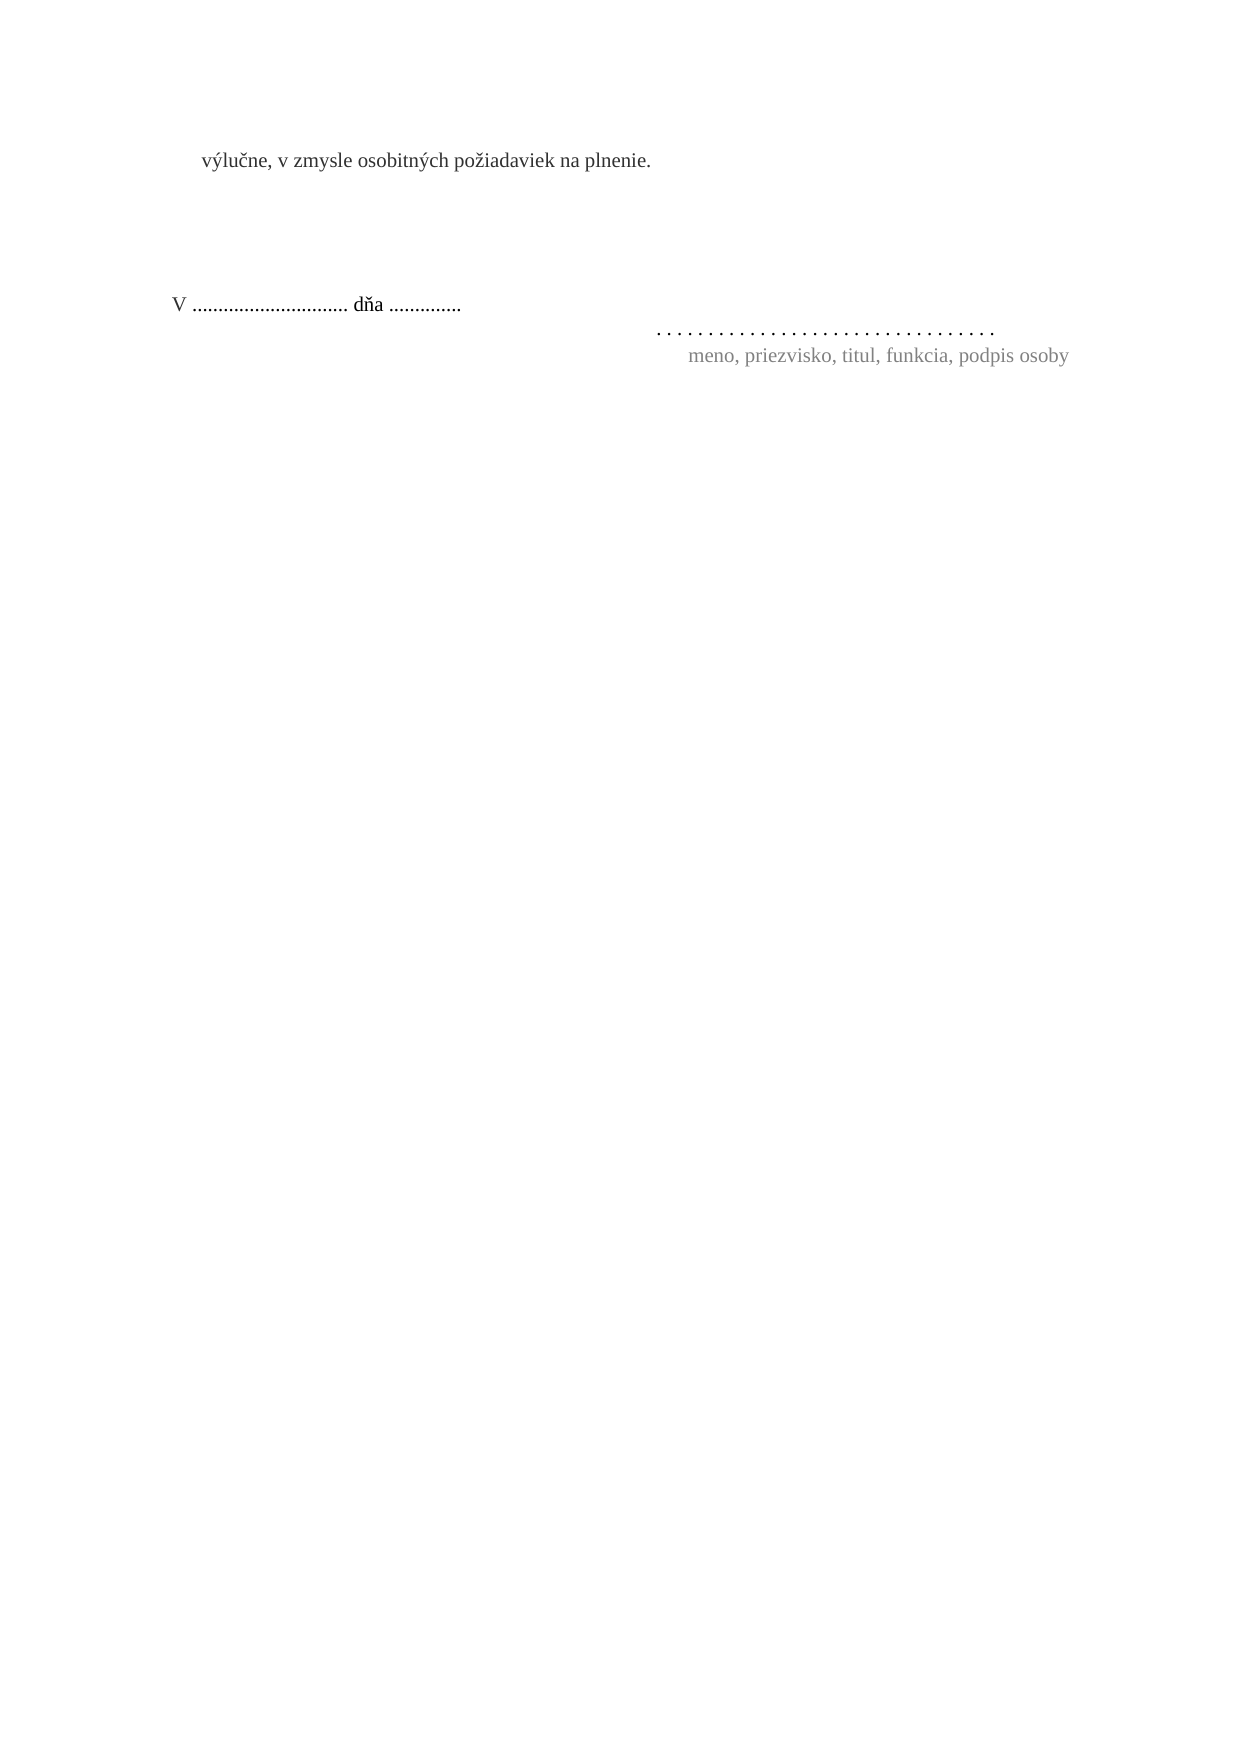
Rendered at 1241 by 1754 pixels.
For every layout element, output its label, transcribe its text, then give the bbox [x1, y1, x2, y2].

text V .............................. dňa .............. [172, 292, 1093, 316]
text . . . . . . . . . . . . . . . . . . . . . . . . . . . . . . . . . [172, 316, 1093, 340]
text meno, priezvisko, titul, funkcia, podpis osoby [688, 343, 1093, 367]
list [172, 148, 1058, 172]
